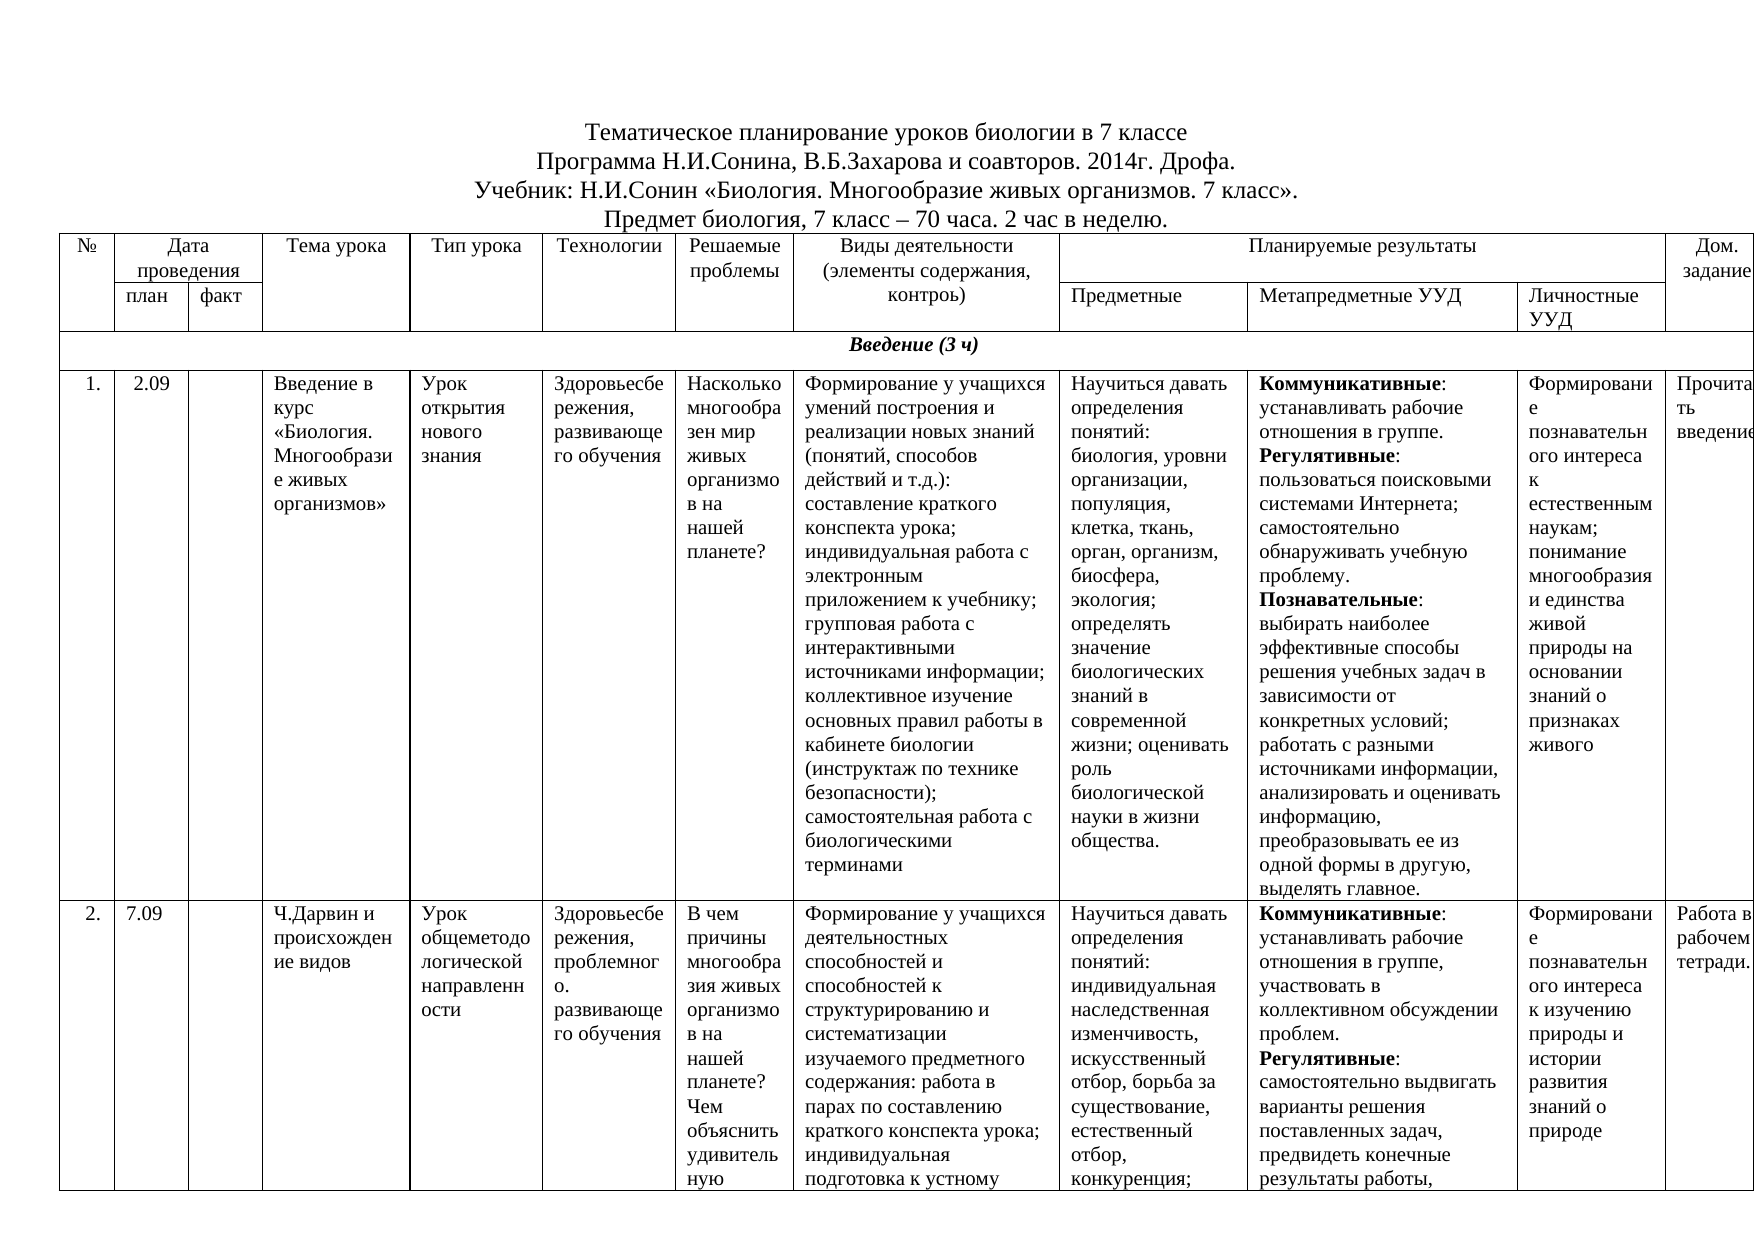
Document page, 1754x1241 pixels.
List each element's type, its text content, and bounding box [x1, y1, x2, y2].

table_header Технологии [543, 234, 675, 331]
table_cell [1060, 901, 1247, 1190]
table_cell Предметные [1060, 283, 1247, 331]
table_cell Введение (3 ч) [60, 332, 1753, 369]
table_cell Личностные УУД [1518, 283, 1665, 331]
table_cell факт [189, 283, 262, 331]
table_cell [1666, 901, 1753, 1190]
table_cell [411, 901, 542, 1190]
table_cell план [115, 283, 188, 331]
table_cell 2.09 [115, 371, 188, 900]
table_cell Введение в курс «Биология. Многообразие живых организмов» [263, 371, 409, 900]
table_cell Здоровьесбережения, развивающего обучения [543, 371, 675, 900]
table_cell [60, 371, 114, 900]
table_header Тип урока [411, 234, 542, 331]
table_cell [794, 901, 1059, 1190]
table_cell Научиться давать определения понятий: биология, уровни организации, популяция, клетка, ткань, орган, организм, биосфера, экология; определять значение биологических знаний в современной жизни; оценивать роль биологической науки в жизни общества. [1060, 371, 1247, 900]
table_cell Формирование у учащихся умений построения и реализации новых знаний (понятий, способов действий и т.д.): составление краткого конспекта урока; индивидуальная работа с электронным приложением к учебнику; групповая работа с интерактивными источниками информации; коллективное изучение основных правил работы в кабинете биологии (инструктаж по технике безопасности); самостоятельная работа с биологическими терминами [794, 371, 1059, 900]
table_cell Формирование познавательного интереса к естественным наукам; понимание многообразия и единства живой природы на основании знаний о признаках живого [1518, 371, 1665, 900]
table_header Планируемые результаты [1060, 234, 1665, 282]
table_header Решаемые проблемы [676, 234, 793, 331]
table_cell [1248, 901, 1517, 1190]
table_cell 7.09 [115, 901, 188, 1190]
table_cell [1518, 901, 1665, 1190]
table_header Дом. задание [1666, 234, 1753, 331]
table_header № [60, 234, 114, 331]
text Предмет биология, 7 класс – 70 часа. 2 час в неделю. [59, 204, 1713, 232]
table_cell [263, 901, 409, 1190]
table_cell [676, 901, 793, 1190]
text Тематическое планирование уроков биологии в 7 классе [59, 117, 1713, 146]
table_header Виды деятельности (элементы содержания, контроь) [794, 234, 1059, 331]
table_header Тема урока [263, 234, 409, 331]
table_cell [189, 371, 262, 900]
table_cell Метапредметные УУД [1248, 283, 1517, 331]
table_cell Коммуникативные: устанавливать рабочие отношения в группе. Регулятивные: пользоваться поисковыми системами Интернета; самостоятельно обнаруживать учебную проблему. Познавательные: выбирать наиболее эффективные способы решения учебных задач в зависимости от конкретных условий; работать с разными источниками информации, анализировать и оценивать информацию, преобразовывать ее из одной формы в другую, выделять главное. [1248, 371, 1517, 900]
table_cell Урок открытия нового знания [411, 371, 542, 900]
table_cell Насколько многообразен мир живых организмов на нашей планете? [676, 371, 793, 900]
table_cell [543, 901, 675, 1190]
table_header Дата проведения [115, 234, 262, 282]
text Учебник: Н.И.Сонин «Биология. Многообразие живых организмов. 7 класс». [59, 175, 1713, 204]
text Программа Н.И.Сонина, В.Б.Захарова и соавторов. 2014г. Дрофа. [59, 146, 1713, 175]
table_cell Прочитать введение [1666, 371, 1753, 900]
table_cell [60, 901, 114, 1190]
table_cell [189, 901, 262, 1190]
